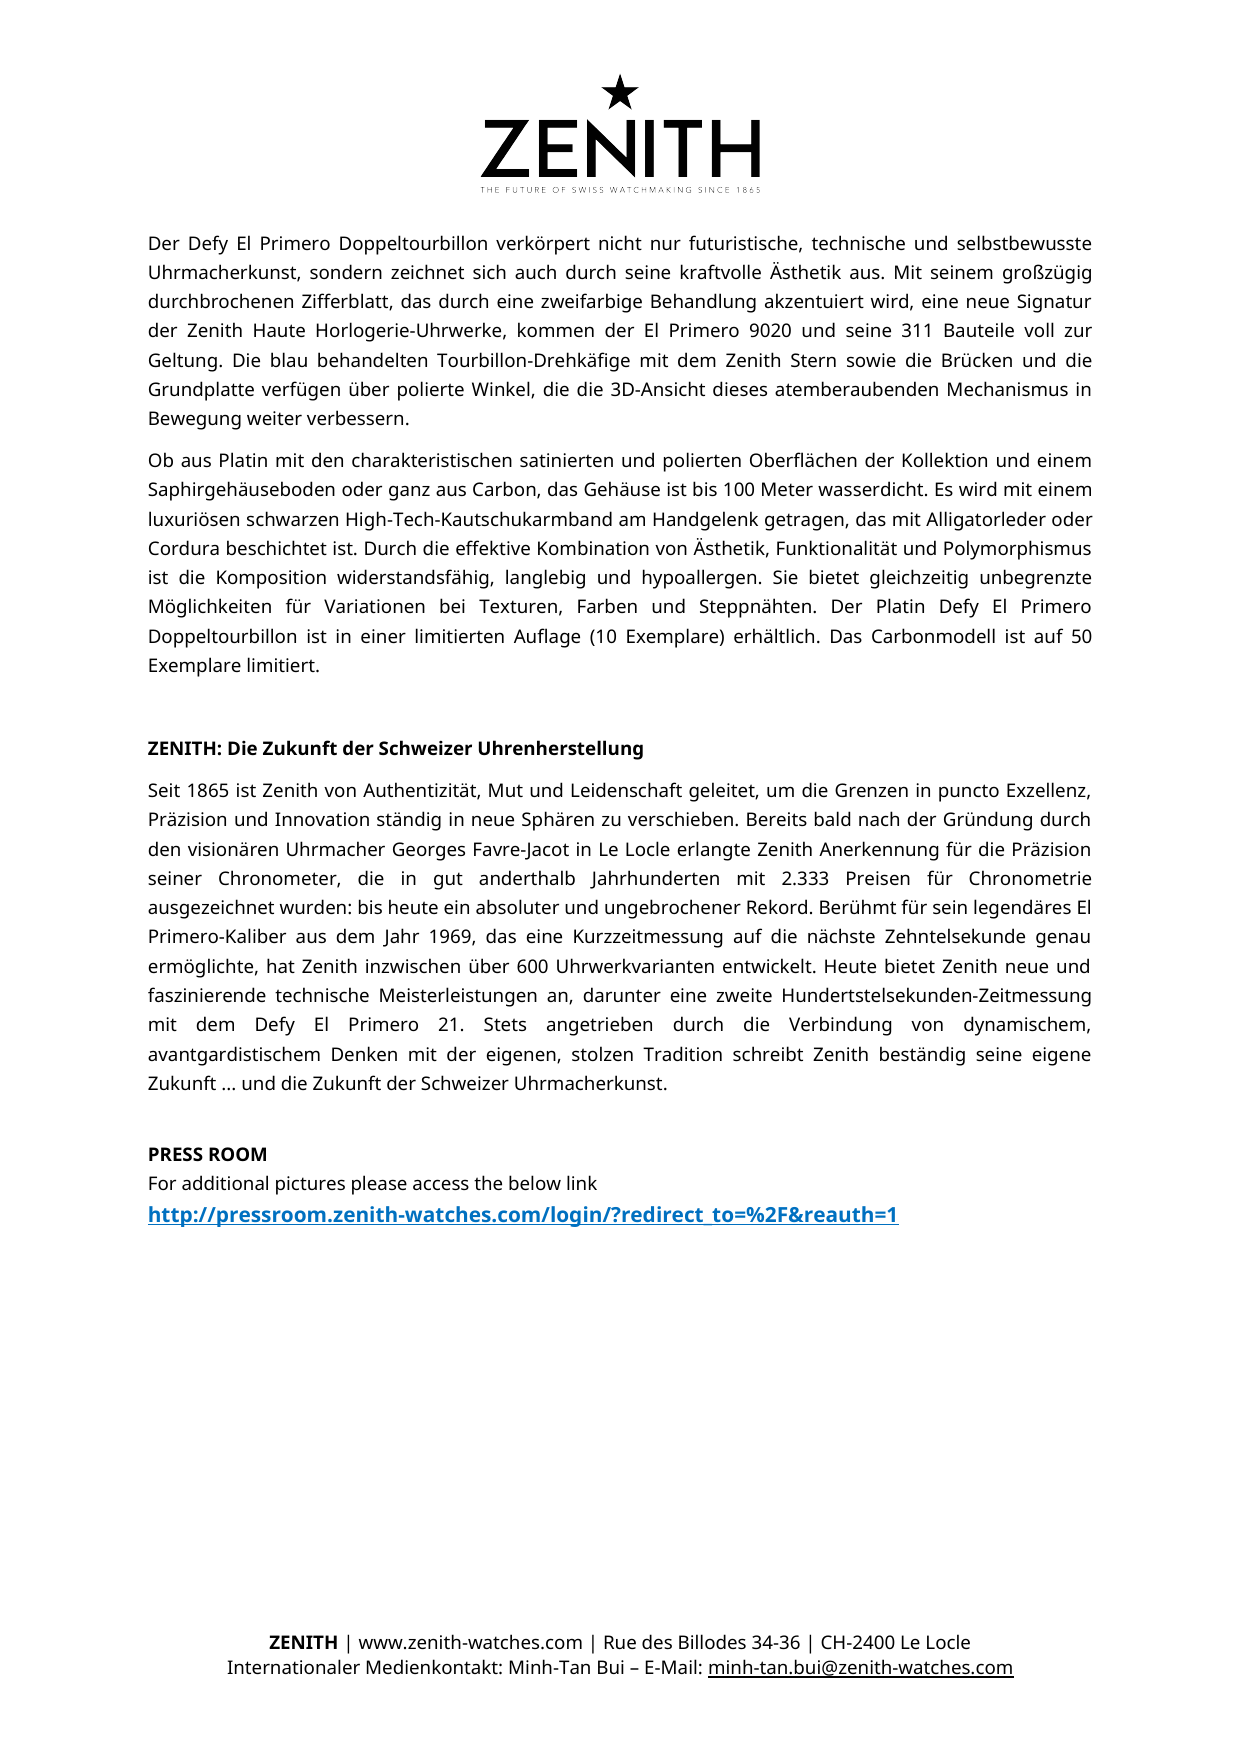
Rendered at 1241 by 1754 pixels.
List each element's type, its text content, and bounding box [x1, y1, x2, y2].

text For additional pictures please access the below link [148, 1171, 1093, 1196]
picture [480, 73, 760, 193]
text Ob aus Platin mit den charakteristischen satinierten und polierten Oberflächen der Kollektion und einem Saphirgehäuseboden oder ganz aus Carbon, das Gehäuse ist bis 100 Meter wasserdicht. Es wird mit einem luxuriösen schwarzen High-Tech-Kautschukarmband am Handgelenk getragen, das mit Alligatorleder oder Cordura beschichtet ist. Durch die effektive Kombination von Ästhetik, Funktionalität und Polymorphismus ist die Komposition widerstandsfähig, langlebig und hypoallergen. Sie bietet gleichzeitig unbegrenzte Möglichkeiten für Variationen bei Texturen, Farben und Steppnähten. Der Platin Defy El Primero Doppeltourbillon ist in einer limitierten Auflage (10 Exemplare) erhältlich. Das Carbonmodell ist auf 50 Exemplare limitiert. [148, 447, 1093, 678]
text Seit 1865 ist Zenith von Authentizität, Mut und Leidenschaft geleitet, um die Grenzen in puncto Exzellenz, Präzision und Innovation ständig in neue Sphären zu verschieben. Bereits bald nach der Gründung durch den visionären Uhrmacher Georges Favre-Jacot in Le Locle erlangte Zenith Anerkennung für die Präzision seiner Chronometer, die in gut anderthalb Jahrhunderten mit 2.333 Preisen für Chronometrie ausgezeichnet wurden: bis heute ein absoluter und ungebrochener Rekord. Berühmt für sein legendäres El Primero-Kaliber aus dem Jahr 1969, das eine Kurzzeitmessung auf die nächste Zehntelsekunde genau ermöglichte, hat Zenith inzwischen über 600 Uhrwerkvarianten entwickelt. Heute bietet Zenith neue und faszinierende technische Meisterleistungen an, darunter eine zweite Hundertstelsekunden-Zeitmessung mit dem Defy El Primero 21. Stets angetrieben durch die Verbindung von dynamischem, avantgardistischem Denken mit der eigenen, stolzen Tradition schreibt Zenith beständig seine eigene Zukunft ... und die Zukunft der Schweizer Uhrmacherkunst. [148, 777, 1093, 1096]
text Der Defy El Primero Doppeltourbillon verkörpert nicht nur futuristische, technische und selbstbewusste Uhrmacherkunst, sondern zeichnet sich auch durch seine kraftvolle Ästhetik aus. Mit seinem großzügig durchbrochenen Zifferblatt, das durch eine zweifarbige Behandlung akzentuiert wird, eine neue Signatur der Zenith Haute Horlogerie-Uhrwerke, kommen der El Primero 9020 und seine 311 Bauteile voll zur Geltung. Die blau behandelten Tourbillon-Drehkäfige mit dem Zenith Stern sowie die Brücken und die Grundplatte verfügen über polierte Winkel, die die 3D-Ansicht dieses atemberaubenden Mechanismus in Bewegung weiter verbessern. [148, 230, 1093, 431]
text PRESS ROOM [148, 1141, 1093, 1167]
text http://pressroom.zenith-watches.com/login/?redirect_to=%2F&reauth=1 [148, 1200, 1093, 1228]
text ZENITH: Die Zukunft der Schweizer Uhrenherstellung [148, 736, 1093, 761]
